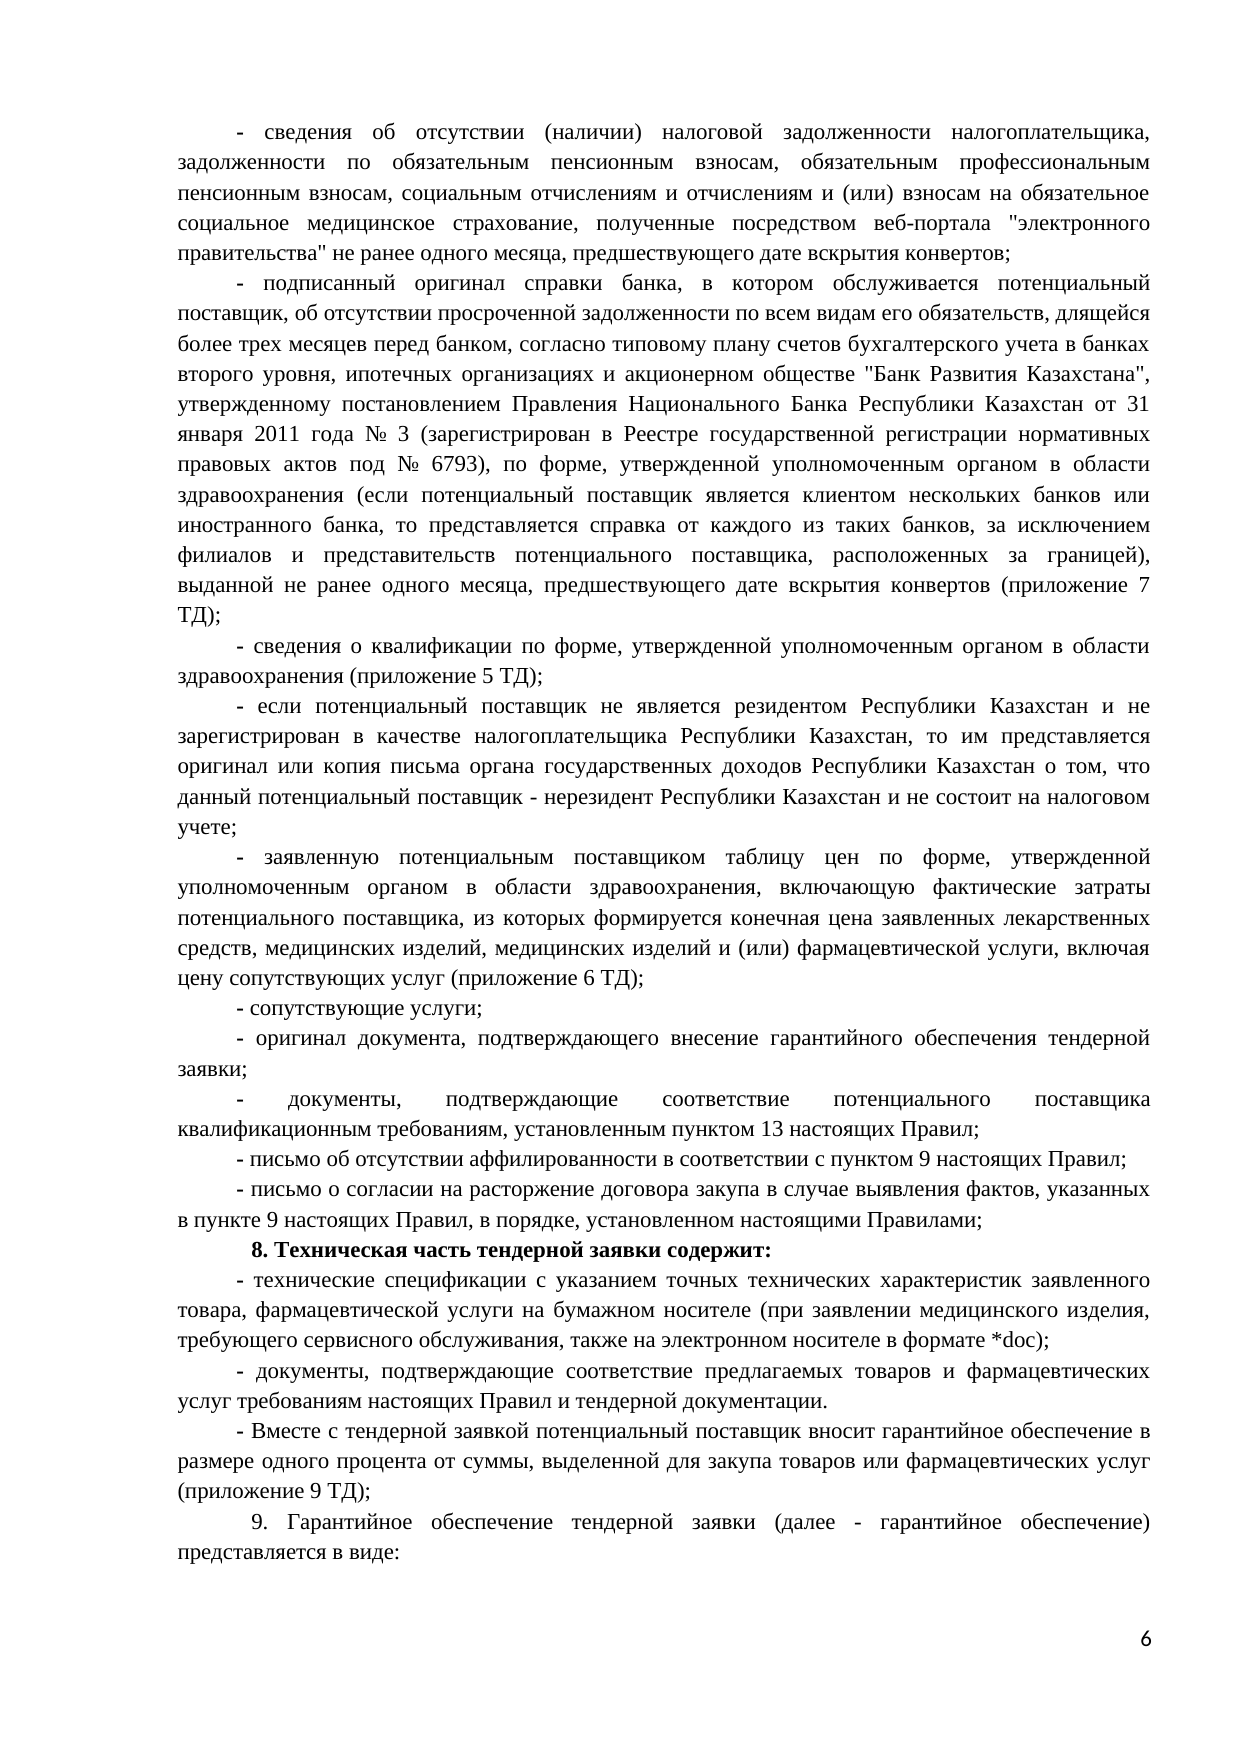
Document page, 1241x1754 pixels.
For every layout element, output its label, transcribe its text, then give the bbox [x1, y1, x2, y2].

text 9. Гарантийное обеспечение тендерной заявки (далее - гарантийное обеспечение) представляется в виде: [177, 1508, 1152, 1564]
text - заявленную потенциальным поставщиком таблицу цен по форме, утвержденной уполномоченным органом в области здравоохранения, включающую фактические затраты потенциального поставщика, из которых формируется конечная цена заявленных лекарственных средств, медицинских изделий, медицинских изделий и (или) фармацевтической услуги, включая цену сопутствующих услуг (приложение 6 ТД); [177, 843, 1152, 990]
text - сведения о квалификации по форме, утвержденной уполномоченным органом в области здравоохранения (приложение 5 ТД); [177, 632, 1152, 688]
text - сопутствующие услуги; [177, 994, 1152, 1021]
text - оригинал документа, подтверждающего внесение гарантийного обеспечения тендерной заявки; [177, 1024, 1152, 1081]
text - подписанный оригинал справки банка, в котором обслуживается потенциальный поставщик, об отсутствии просроченной задолженности по всем видам его обязательств, длящейся более трех месяцев перед банком, согласно типовому плану счетов бухгалтерского учета в банках второго уровня, ипотечных организациях и акционерном обществе "Банк Развития Казахстана", утвержденному постановлением Правления Национального Банка Республики Казахстан от 31 января 2011 года № 3 (зарегистрирован в Реестре государственной регистрации нормативных правовых актов под № 6793), по форме, утвержденной уполномоченным органом в области здравоохранения (если потенциальный поставщик является клиентом нескольких банков или иностранного банка, то представляется справка от каждого из таких банков, за исключением филиалов и представительств потенциального поставщика, расположенных за границей), выданной не ранее одного месяца, предшествующего дате вскрытия конвертов (приложение 7 ТД); [177, 269, 1152, 628]
text - Вместе с тендерной заявкой потенциальный поставщик вносит гарантийное обеспечение в размере одного процента от суммы, выделенной для закупа товаров или фармацевтических услуг (приложение 9 ТД); [177, 1417, 1152, 1504]
text - письмо об отсутствии аффилированности в соответствии с пунктом 9 настоящих Правил; [177, 1145, 1152, 1172]
text - документы, подтверждающие соответствие потенциального поставщика квалификационным требованиям, установленным пунктом 13 настоящих Правил; [177, 1085, 1152, 1141]
text - технические спецификации с указанием точных технических характеристик заявленного товара, фармацевтической услуги на бумажном носителе (при заявлении медицинского изделия, требующего сервисного обслуживания, также на электронном носителе в формате *doc); [177, 1266, 1152, 1353]
text - письмо о согласии на расторжение договора закупа в случае выявления фактов, указанных в пункте 9 настоящих Правил, в порядке, установленном настоящими Правилами; [177, 1175, 1152, 1232]
text - документы, подтверждающие соответствие предлагаемых товаров и фармацевтических услуг требованиям настоящих Правил и тендерной документации. [177, 1357, 1152, 1413]
text 8. Техническая часть тендерной заявки содержит: [177, 1236, 1152, 1262]
text - если потенциальный поставщик не является резидентом Республики Казахстан и не зарегистрирован в качестве налогоплательщика Республики Казахстан, то им представляется оригинал или копия письма органа государственных доходов Республики Казахстан о том, что данный потенциальный поставщик - нерезидент Республики Казахстан и не состоит на налоговом учете; [177, 692, 1152, 839]
text - сведения об отсутствии (наличии) налоговой задолженности налогоплательщика, задолженности по обязательным пенсионным взносам, обязательным профессиональным пенсионным взносам, социальным отчислениям и отчислениям и (или) взносам на обязательное социальное медицинское страхование, полученные посредством веб-портала "электронного правительства" не ранее одного месяца, предшествующего дате вскрытия конвертов; [177, 118, 1152, 265]
